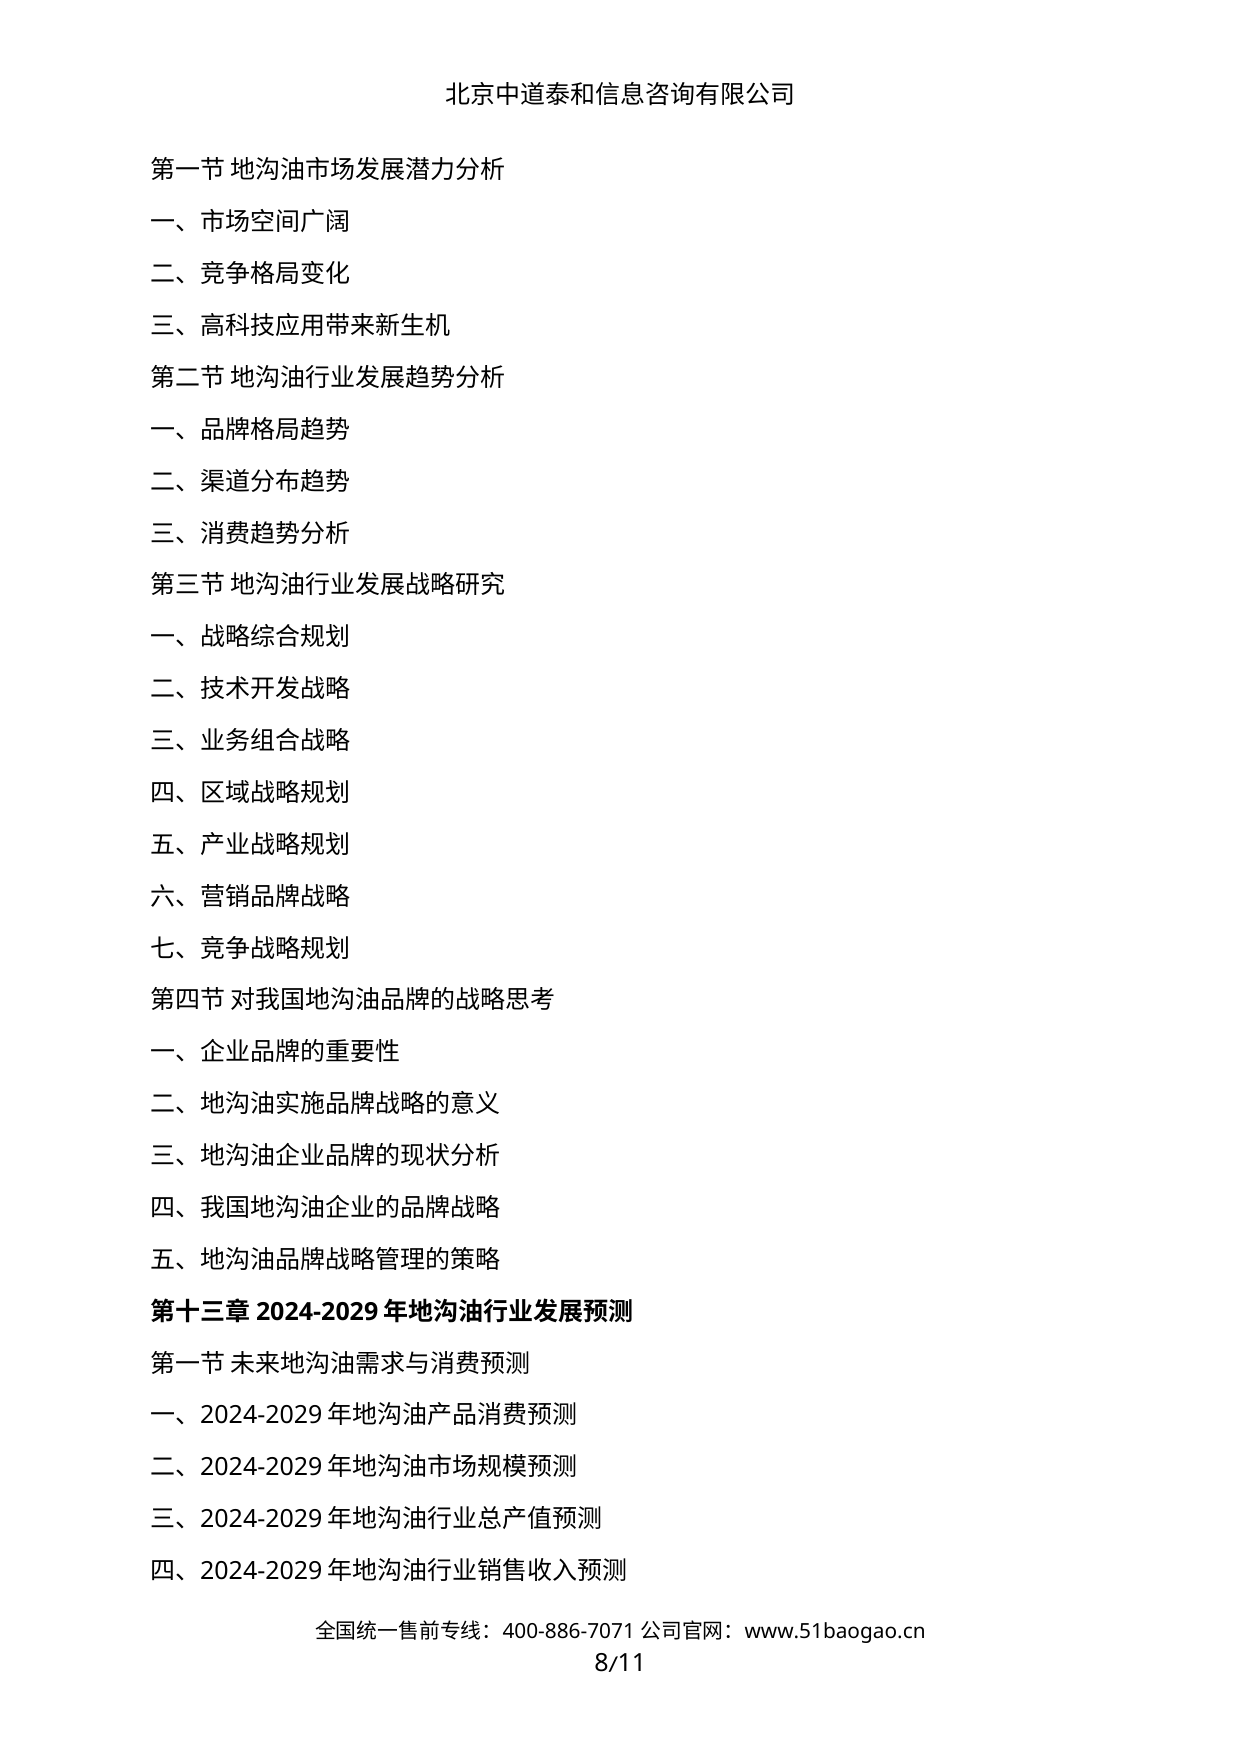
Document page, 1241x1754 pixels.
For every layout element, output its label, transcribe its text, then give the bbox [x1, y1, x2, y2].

text 二、竞争格局变化 [150, 254, 1090, 290]
text 四、区域战略规划 [150, 772, 1090, 809]
text 一、市场空间广阔 [150, 202, 1090, 238]
text 二、地沟油实施品牌战略的意义 [150, 1084, 1090, 1120]
text 三、地沟油企业品牌的现状分析 [150, 1136, 1090, 1172]
text 五、地沟油品牌战略管理的策略 [150, 1239, 1090, 1276]
text 七、竞争战略规划 [150, 928, 1090, 964]
text 第四节 对我国地沟油品牌的战略思考 [150, 980, 1090, 1016]
text 三、业务组合战略 [150, 721, 1090, 757]
text 第三节 地沟油行业发展战略研究 [150, 565, 1090, 601]
text 三、消费趋势分析 [150, 513, 1090, 549]
text 四、2024-2029年地沟油行业销售收入预测 [150, 1551, 1090, 1587]
text 第一节 未来地沟油需求与消费预测 [150, 1343, 1090, 1379]
text 第一节 地沟油市场发展潜力分析 [150, 150, 1090, 186]
text 二、技术开发战略 [150, 669, 1090, 705]
text 六、营销品牌战略 [150, 876, 1090, 912]
text 二、2024-2029年地沟油市场规模预测 [150, 1447, 1090, 1483]
text 一、企业品牌的重要性 [150, 1032, 1090, 1068]
text 二、渠道分布趋势 [150, 461, 1090, 497]
text 五、产业战略规划 [150, 824, 1090, 861]
text 一、2024-2029年地沟油产品消费预测 [150, 1395, 1090, 1431]
text 三、高科技应用带来新生机 [150, 306, 1090, 342]
text 第二节 地沟油行业发展趋势分析 [150, 357, 1090, 394]
text 四、我国地沟油企业的品牌战略 [150, 1187, 1090, 1224]
text 一、战略综合规划 [150, 617, 1090, 653]
text 一、品牌格局趋势 [150, 409, 1090, 446]
text 三、2024-2029年地沟油行业总产值预测 [150, 1499, 1090, 1535]
text 第十三章 2024-2029年地沟油行业发展预测 [150, 1291, 1090, 1327]
